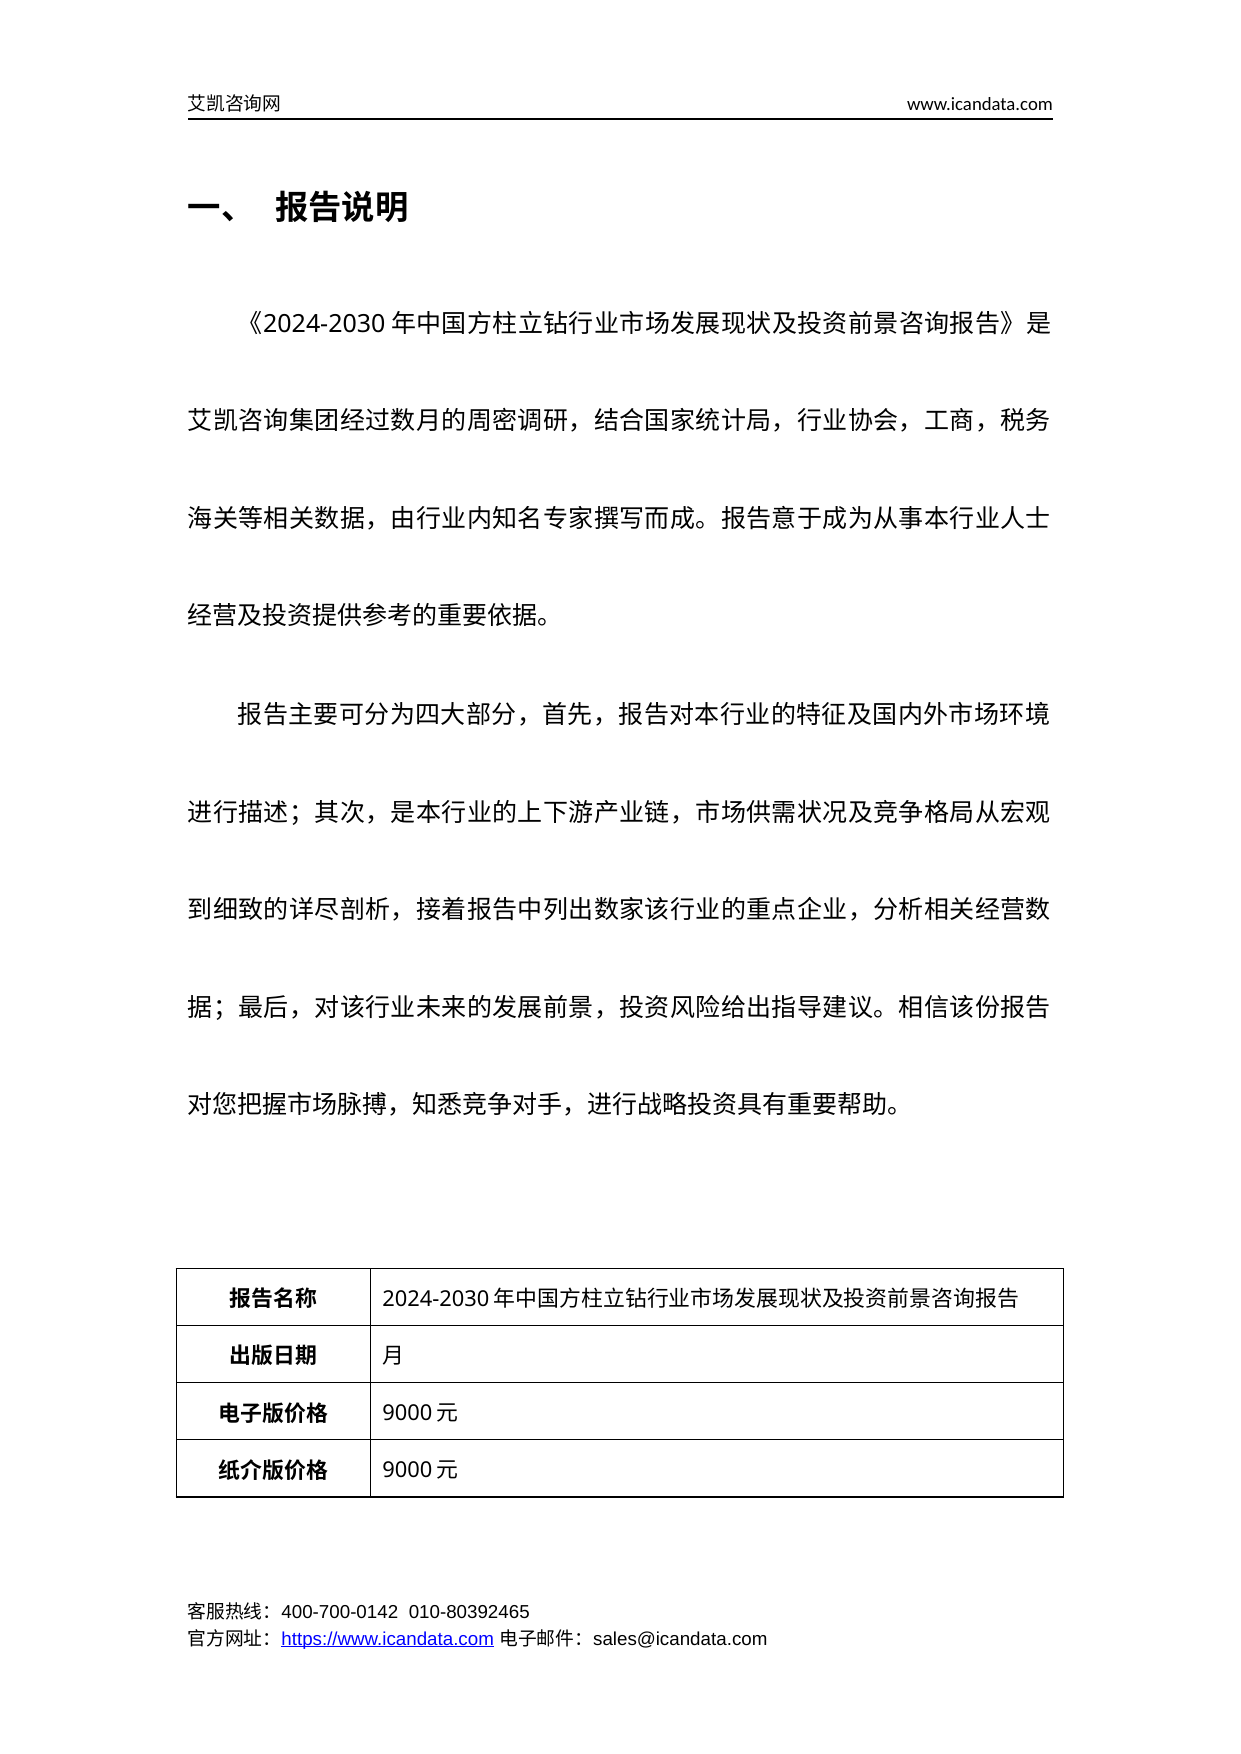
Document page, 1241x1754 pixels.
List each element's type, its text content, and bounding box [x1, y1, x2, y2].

text 《2024-2030年中国方柱立钻行业市场发展现状及投资前景咨询报告》是艾凯咨询集团经过数月的周密调研，结合国家统计局，行业协会，工商，税务海关等相关数据，由行业内知名专家撰写而成。报告意于成为从事本行业人士经营及投资提供参考的重要依据。 [187, 289, 1053, 646]
table_cell 纸介版价格 [177, 1440, 370, 1496]
text 报告主要可分为四大部分，首先，报告对本行业的特征及国内外市场环境进行描述；其次，是本行业的上下游产业链，市场供需状况及竞争格局从宏观到细致的详尽剖析，接着报告中列出数家该行业的重点企业，分析相关经营数据；最后，对该行业未来的发展前景，投资风险给出指导建议。相信该份报告对您把握市场脉搏，知悉竞争对手，进行战略投资具有重要帮助。 [187, 681, 1053, 1136]
table_cell 电子版价格 [177, 1383, 370, 1439]
subtitle 报告说明 [187, 172, 1053, 237]
table_header 报告名称 [177, 1269, 370, 1325]
table_header 2024-2030年中国方柱立钻行业市场发展现状及投资前景咨询报告 [371, 1269, 1063, 1325]
table_cell 出版日期 [177, 1326, 370, 1382]
table_cell 9000元 [371, 1440, 1063, 1496]
table_cell 月 [371, 1326, 1063, 1382]
table_cell 9000元 [371, 1383, 1063, 1439]
